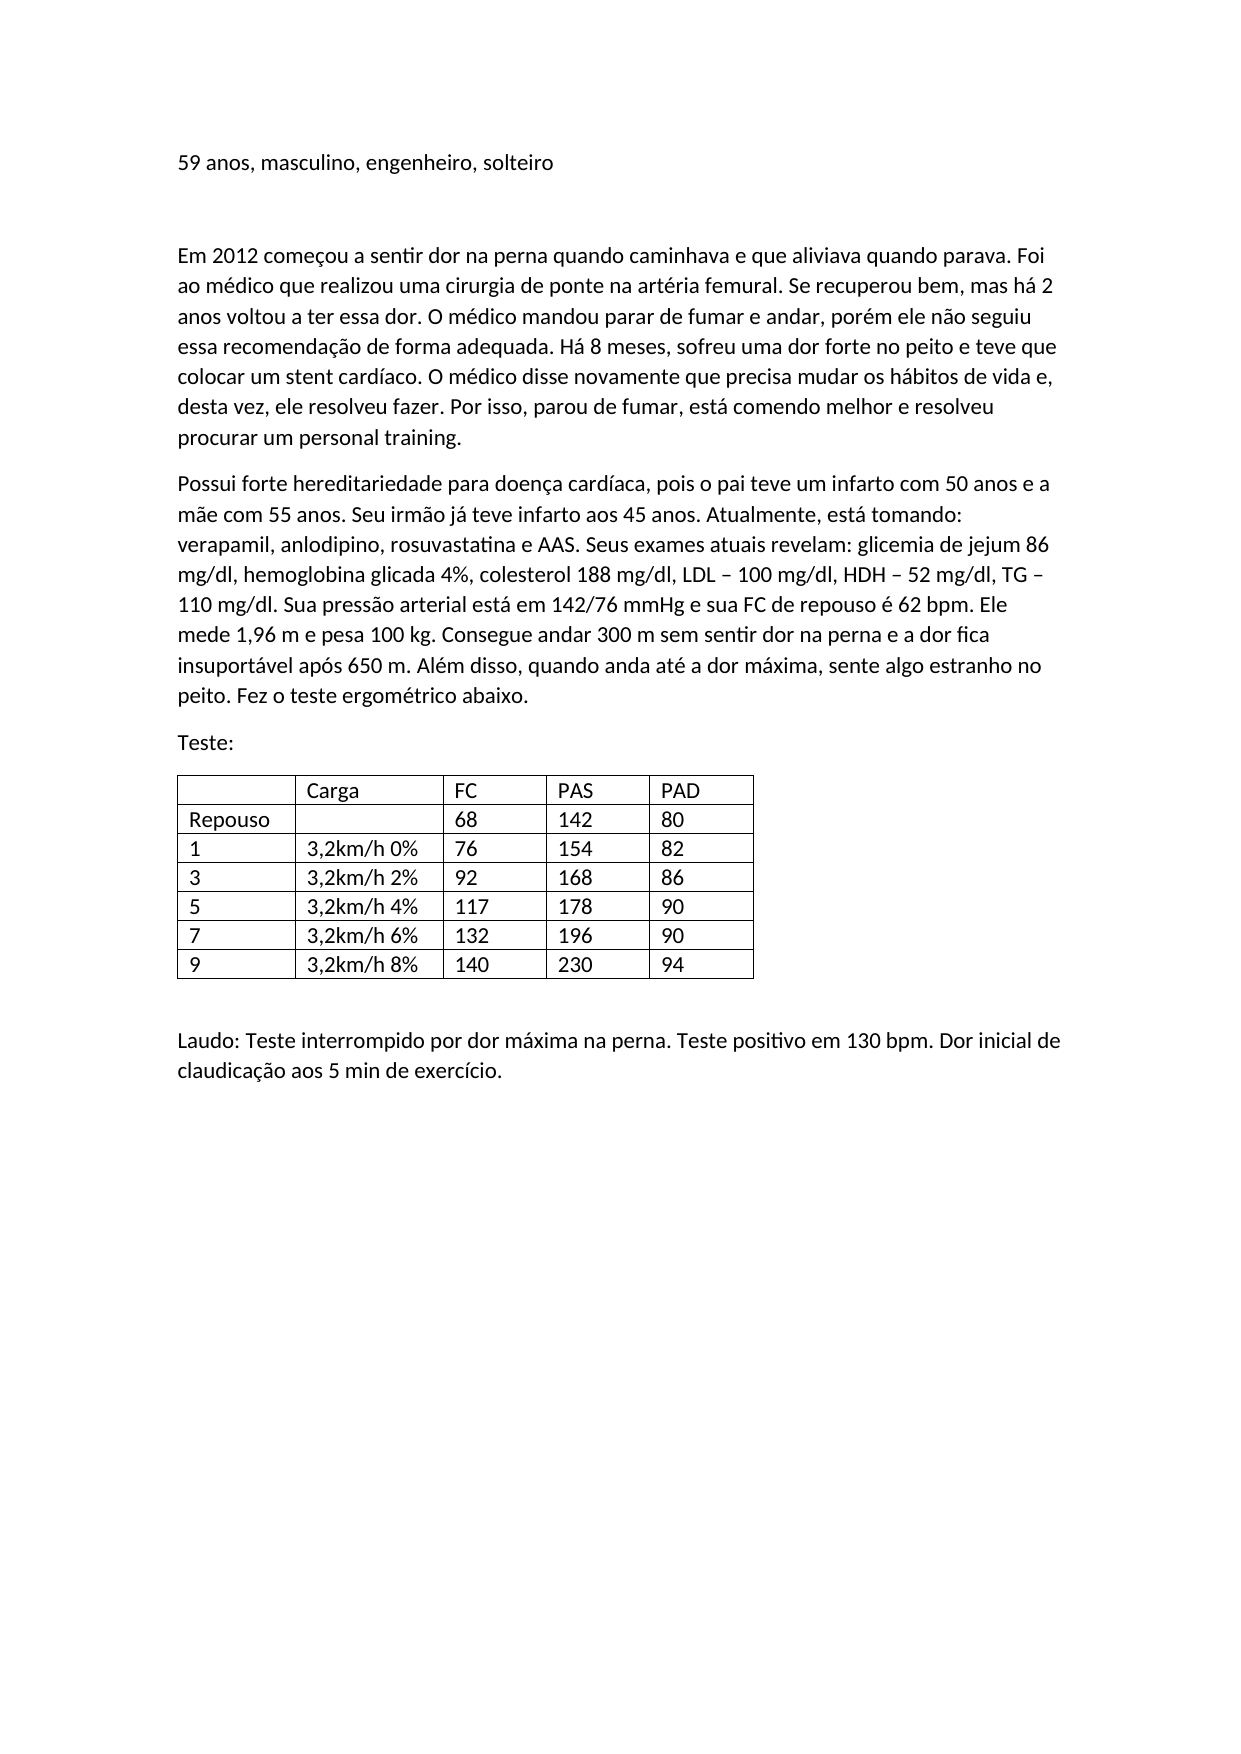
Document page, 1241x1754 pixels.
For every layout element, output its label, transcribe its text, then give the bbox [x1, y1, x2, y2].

table_cell 168 [547, 863, 649, 891]
table_cell 92 [444, 863, 546, 891]
table_cell 230 [547, 950, 649, 978]
table_header PAD [650, 776, 753, 804]
text Teste: [177, 728, 1063, 756]
table_cell [296, 805, 443, 833]
table_cell 82 [650, 834, 753, 862]
table_cell 68 [444, 805, 546, 833]
table_cell 154 [547, 834, 649, 862]
text Laudo: Teste interrompido por dor máxima na perna. Teste positivo em 130 bpm. Dor inicial de claudicação aos 5 min de exercício. [177, 1026, 1063, 1084]
table_header [178, 776, 295, 804]
text Possui forte hereditariedade para doença cardíaca, pois o pai teve um infarto com 50 anos e a mãe com 55 anos. Seu irmão já teve infarto aos 45 anos. Atualmente, está tomando: verapamil, anlodipino, rosuvastatina e AAS. Seus exames atuais revelam: glicemia de jejum 86 mg/dl, hemoglobina glicada 4%, colesterol 188 mg/dl, LDL – 100 mg/dl, HDH – 52 mg/dl, TG – 110 mg/dl. Sua pressão arterial está em 142/76 mmHg e sua FC de repouso é 62 bpm. Ele mede 1,96 m e pesa 100 kg. Consegue andar 300 m sem sentir dor na perna e a dor fica insuportável após 650 m. Além disso, quando anda até a dor máxima, sente algo estranho no peito. Fez o teste ergométrico abaixo. [177, 469, 1063, 709]
table_cell 9 [178, 950, 295, 978]
table_cell 3,2km/h 6% [296, 921, 443, 949]
table_cell 90 [650, 921, 753, 949]
table_cell 178 [547, 892, 649, 920]
table_cell 3,2km/h 0% [296, 834, 443, 862]
table_cell 76 [444, 834, 546, 862]
table_cell 117 [444, 892, 546, 920]
table_cell 132 [444, 921, 546, 949]
text 59 anos, masculino, engenheiro, solteiro [177, 148, 1063, 176]
table_cell 3,2km/h 2% [296, 863, 443, 891]
table_cell 140 [444, 950, 546, 978]
table_cell 3 [178, 863, 295, 891]
table_cell Repouso [178, 805, 295, 833]
table_cell 142 [547, 805, 649, 833]
table_cell 7 [178, 921, 295, 949]
table_cell 3,2km/h 4% [296, 892, 443, 920]
table_cell 1 [178, 834, 295, 862]
table_cell 5 [178, 892, 295, 920]
table_cell 90 [650, 892, 753, 920]
table_header PAS [547, 776, 649, 804]
table_cell 86 [650, 863, 753, 891]
table_header Carga [296, 776, 443, 804]
table_cell 3,2km/h 8% [296, 950, 443, 978]
text Em 2012 começou a sentir dor na perna quando caminhava e que aliviava quando parava. Foi ao médico que realizou uma cirurgia de ponte na artéria femural. Se recuperou bem, mas há 2 anos voltou a ter essa dor. O médico mandou parar de fumar e andar, porém ele não seguiu essa recomendação de forma adequada. Há 8 meses, sofreu uma dor forte no peito e teve que colocar um stent cardíaco. O médico disse novamente que precisa mudar os hábitos de vida e, desta vez, ele resolveu fazer. Por isso, parou de fumar, está comendo melhor e resolveu procurar um personal training. [177, 241, 1063, 451]
table_header FC [444, 776, 546, 804]
table_cell 80 [650, 805, 753, 833]
table_cell 94 [650, 950, 753, 978]
table_cell 196 [547, 921, 649, 949]
